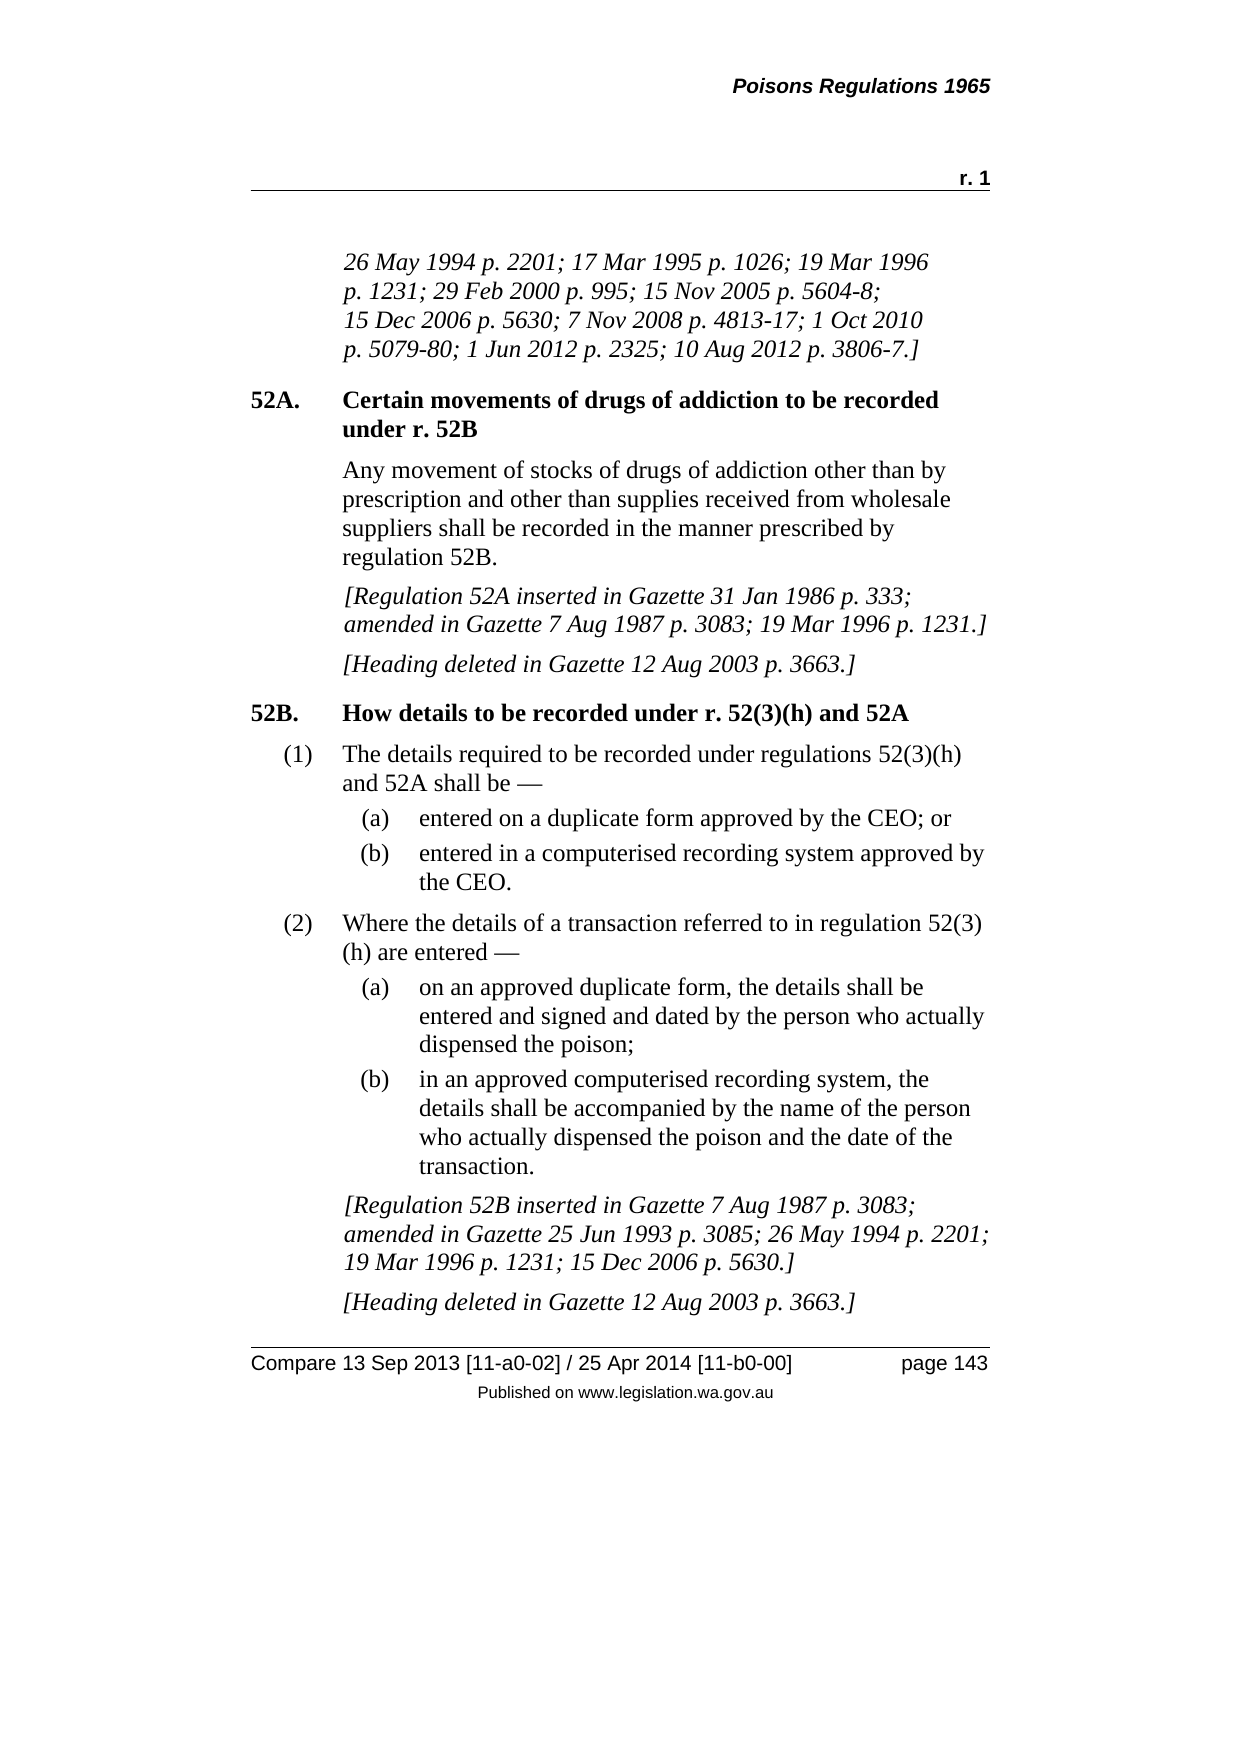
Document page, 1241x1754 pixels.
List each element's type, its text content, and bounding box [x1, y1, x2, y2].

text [251, 247, 990, 362]
text Any movement of stocks of drugs of addiction other than by prescription and other than supplies received from wholesale suppliers shall be recorded in the manner prescribed by regulation 52B. [251, 455, 990, 570]
text (2) Where the details of a transaction referred to in regulation 52(3)(h) are entered — [251, 908, 990, 966]
text (1) The details required to be recorded under regulations 52(3)(h) and 52A shall be — [251, 739, 990, 797]
subtitle 52A. Certain movements of drugs of addiction to be recorded under r. 52B [251, 385, 990, 443]
subtitle [Heading deleted in Gazette 12 Aug 2003 p. 3663.] [251, 649, 990, 677]
text (a) on an approved duplicate form, the details shall be entered and signed and dated by the person who actually dispensed the poison; [251, 972, 990, 1058]
text (b) in an approved computerised recording system, the details shall be accompanied by the name of the person who actually dispensed the poison and the date of the transaction. [251, 1064, 990, 1179]
text (a) entered on a duplicate form approved by the CEO; or [251, 803, 990, 832]
text (b) entered in a computerised recording system approved by the CEO. [251, 838, 990, 896]
text [Regulation 52A inserted in Gazette 31 Jan 1986 p. 333; amended in Gazette 7 Aug 1987 p. 3083; 19 Mar 1996 p. 1231.] [251, 581, 990, 638]
text [Regulation 52B inserted in Gazette 7 Aug 1987 p. 3083; amended in Gazette 25 Jun 1993 p. 3085; 26 May 1994 p. 2201; 19 Mar 1996 p. 1231; 15 Dec 2006 p. 5630.] [251, 1190, 990, 1276]
subtitle 52B. How details to be recorded under r. 52(3)(h) and 52A [251, 698, 990, 727]
subtitle [Heading deleted in Gazette 12 Aug 2003 p. 3663.] [251, 1287, 990, 1315]
